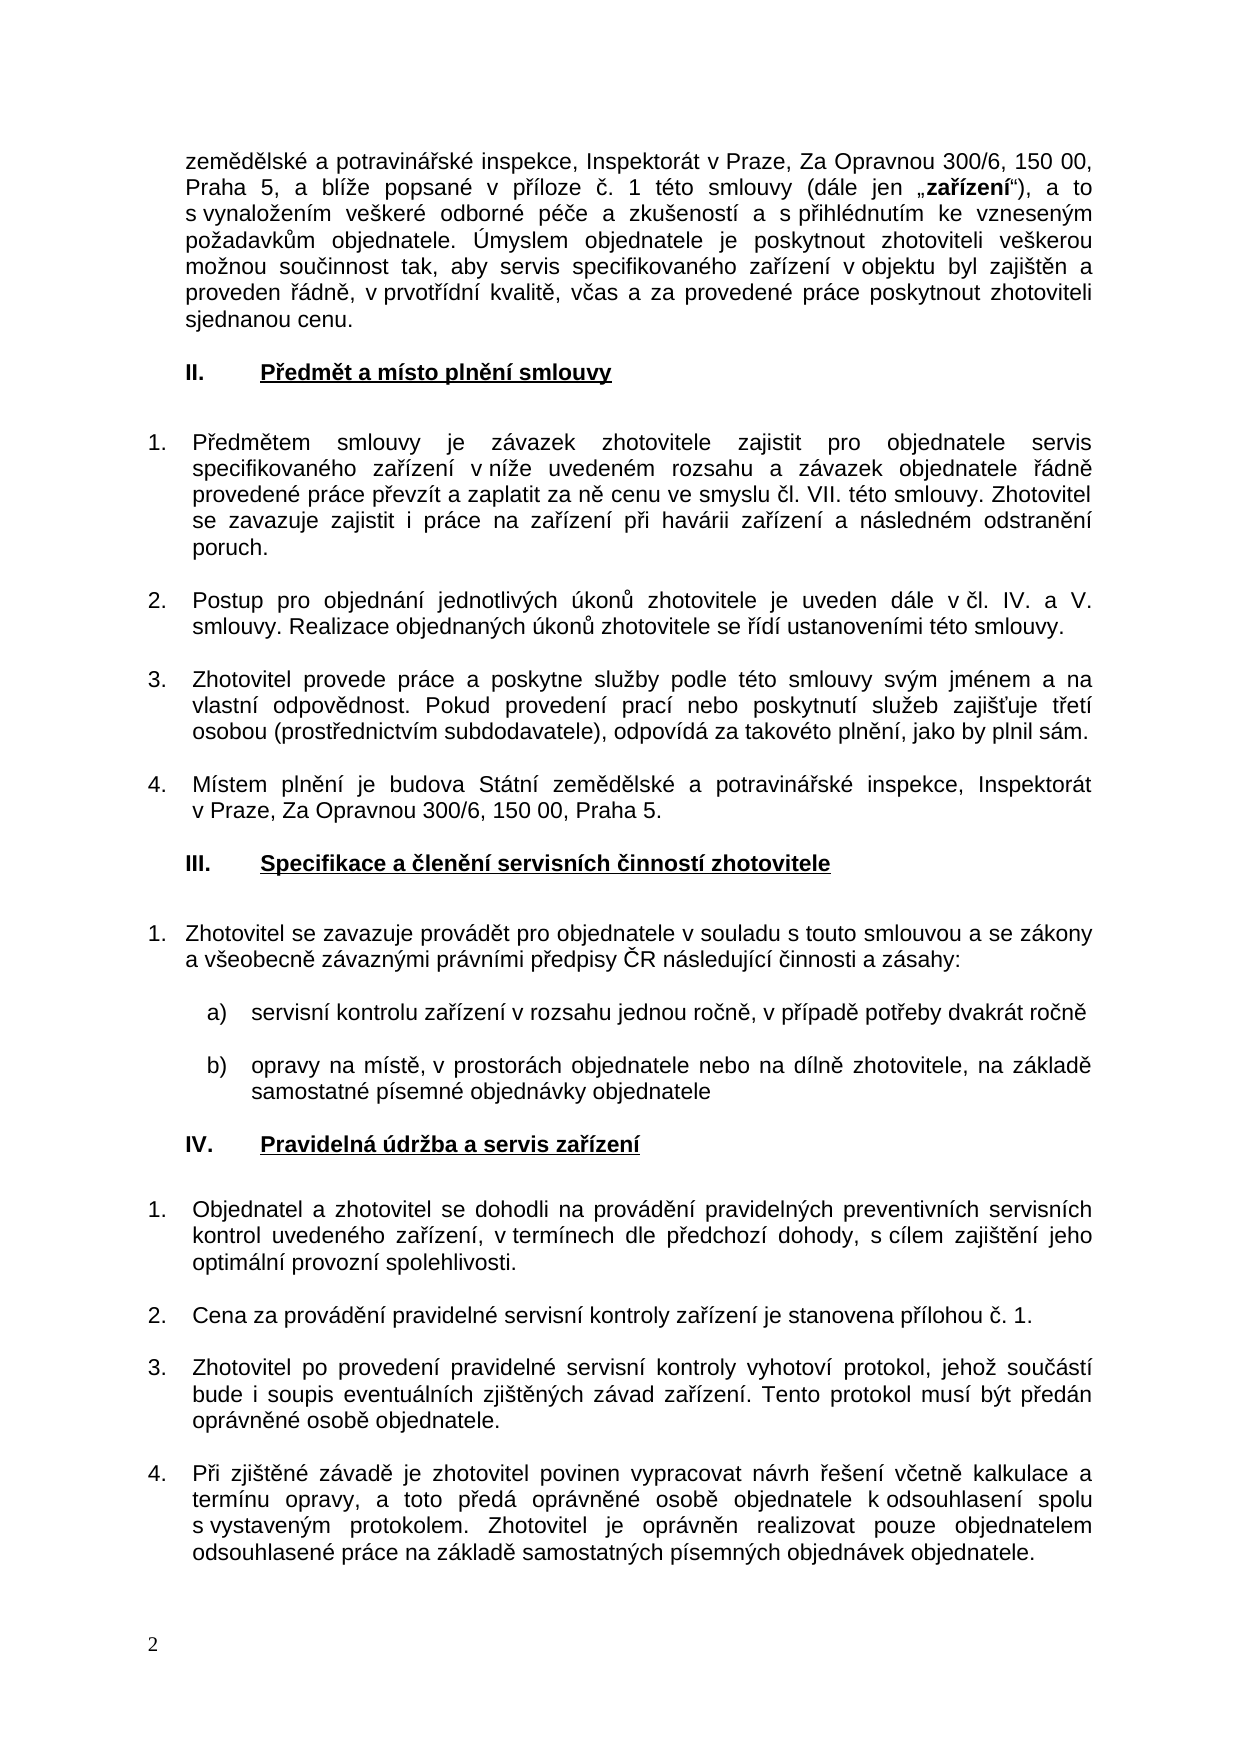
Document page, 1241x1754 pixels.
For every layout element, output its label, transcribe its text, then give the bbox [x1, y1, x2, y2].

list opravy na místě, v prostorách objednatele nebo na dílně zhotovitele, na základě samostatné písemné objednávky objednatele [207, 1052, 1093, 1104]
list Zhotovitel provede práce a poskytne služby podle této smlouvy svým jménem a na vlastní odpovědnost. Pokud provedení prací nebo poskytnutí služeb zajišťuje třetí osobou (prostřednictvím subdodavatele), odpovídá za takovéto plnění, jako by plnil sám. [148, 666, 1093, 745]
list servisní kontrolu zařízení v rozsahu jednou ročně, v případě potřeby dvakrát ročně [207, 999, 1093, 1026]
list Zhotovitel se zavazuje provádět pro objednatele v souladu s touto smlouvou a se zákony a všeobecně závaznými právními předpisy ČR následující činnosti a zásahy: [148, 920, 1093, 973]
list Zhotovitel po provedení pravidelné servisní kontroly vyhotoví protokol, jehož součástí bude i soupis eventuálních zjištěných závad zařízení. Tento protokol musí být předán oprávněné osobě objednatele. [148, 1354, 1093, 1433]
list Místem plnění je budova Státní zemědělské a potravinářské inspekce, Inspektorát v Praze, Za Opravnou 300/6, 150 00, Praha 5. [148, 771, 1093, 824]
subtitle Předmět a místo plnění smlouvy [185, 358, 1093, 416]
list Při zjištěné závadě je zhotovitel povinen vypracovat návrh řešení včetně kalkulace a termínu opravy, a toto předá oprávněné osobě objednatele k odsouhlasení spolu s vystaveným protokolem. Zhotovitel je oprávněn realizovat pouze objednatelem odsouhlasené práce na základě samostatných písemných objednávek objednatele. [148, 1460, 1093, 1565]
list Objednatel a zhotovitel se dohodli na provádění pravidelných preventivních servisních kontrol uvedeného zařízení, v termínech dle předchozí dohody, s cílem zajištění jeho optimální provozní spolehlivosti. [148, 1196, 1093, 1275]
list Cena za provádění pravidelné servisní kontroly zařízení je stanovena přílohou č. 1. [148, 1302, 1093, 1328]
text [185, 148, 1093, 332]
list Předmětem smlouvy je závazek zhotovitele zajistit pro objednatele servis specifikovaného zařízení v níže uvedeném rozsahu a závazek objednatele řádně provedené práce převzít a zaplatit za ně cenu ve smyslu čl. VII. této smlouvy. Zhotovitel se zavazuje zajistit i práce na zařízení při havárii zařízení a následném odstranění poruch. [148, 428, 1093, 560]
subtitle Specifikace a členění servisních činností zhotovitele [185, 850, 1093, 908]
list Postup pro objednání jednotlivých úkonů zhotovitele je uveden dále v čl. IV. a V. smlouvy. Realizace objednaných úkonů zhotovitele se řídí ustanoveními této smlouvy. [148, 587, 1093, 639]
subtitle Pravidelná údržba a servis zařízení [185, 1131, 1093, 1157]
